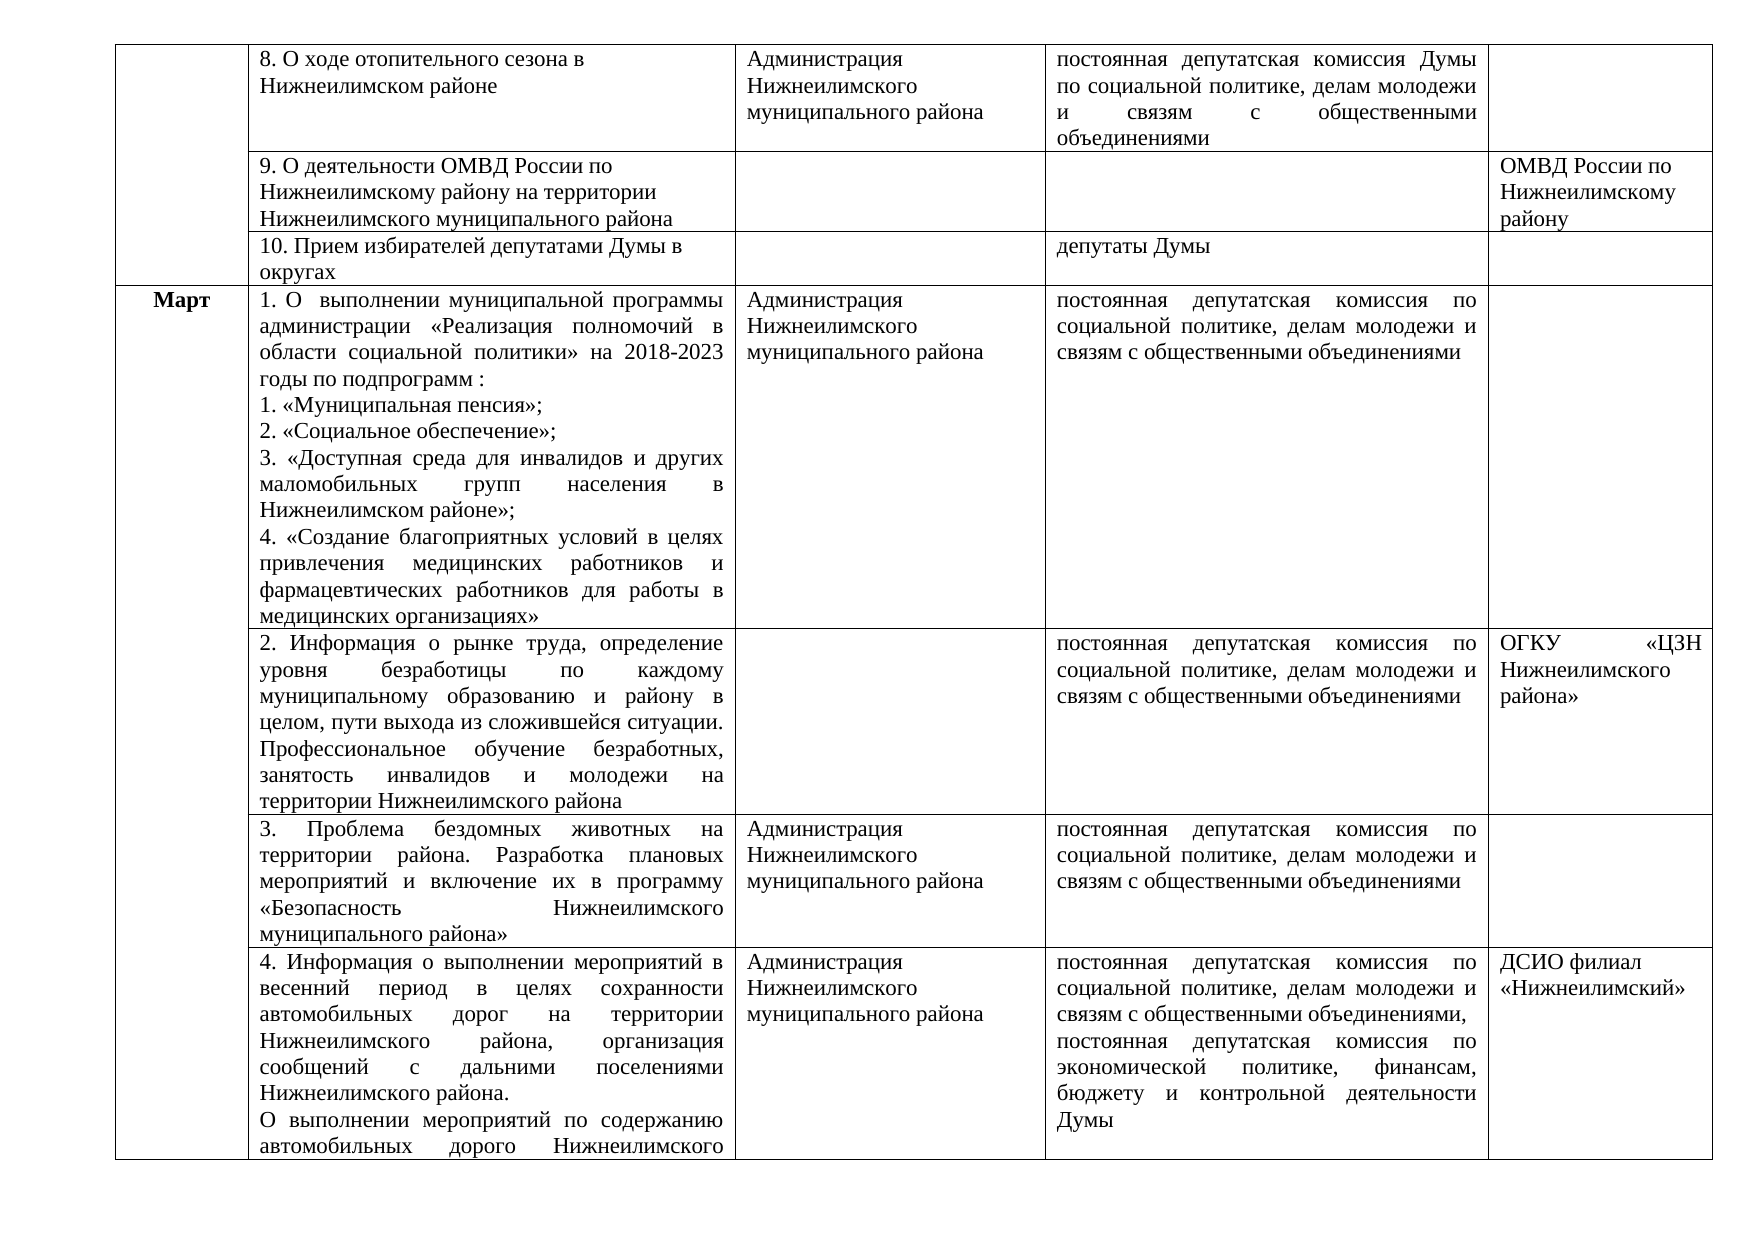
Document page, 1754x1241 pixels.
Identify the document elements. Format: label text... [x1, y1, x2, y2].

table_cell постоянная депутатская комиссия по социальной политике, делам молодежи и связям с общественными объединениями [1046, 815, 1488, 947]
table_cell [1489, 948, 1712, 1158]
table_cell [1046, 948, 1488, 1158]
table_cell Март [116, 286, 248, 1158]
table_cell ОГКУ «ЦЗН Нижнеилимского района» [1489, 629, 1712, 814]
table_cell 8. О ходе отопительного сезона в Нижнеилимском районе [249, 45, 735, 151]
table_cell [1046, 45, 1488, 151]
table_cell депутаты Думы [1046, 232, 1488, 285]
table_cell [736, 152, 1045, 231]
table_cell [1489, 232, 1712, 285]
table_cell [1046, 152, 1488, 231]
table_cell [1489, 815, 1712, 947]
table_cell [736, 232, 1045, 285]
table_cell 10. Прием избирателей депутатами Думы в округах [249, 232, 735, 285]
table_cell 1. О выполнении муниципальной программы администрации «Реализация полномочий в области социальной политики» на 2018-2023 годы по подпрограмм : 1. «Муниципальная пенсия»; 2. «Социальное обеспечение»; 3. «Доступная среда для инвалидов и других маломобильных групп населения в Нижнеилимском районе»; 4. «Создание благоприятных условий в целях привлечения медицинских работников и фармацевтических работников для работы в медицинских организациях» [249, 286, 735, 628]
table_cell постоянная депутатская комиссия по социальной политике, делам молодежи и связям с общественными объединениями [1046, 629, 1488, 814]
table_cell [736, 948, 1045, 1158]
table_cell [736, 629, 1045, 814]
table_cell [1489, 286, 1712, 628]
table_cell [736, 45, 1045, 151]
table_cell 9. О деятельности ОМВД России по Нижнеилимскому району на территории Нижнеилимского муниципального района [249, 152, 735, 231]
table_cell 3. Проблема бездомных животных на территории района. Разработка плановых мероприятий и включение их в программу «Безопасность Нижнеилимского муниципального района» [249, 815, 735, 947]
table_cell Администрация Нижнеилимского муниципального района [736, 815, 1045, 947]
table_cell ОМВД России по Нижнеилимскому району [1489, 152, 1712, 231]
table_cell постоянная депутатская комиссия по социальной политике, делам молодежи и связям с общественными объединениями [1046, 286, 1488, 628]
table_cell [1489, 45, 1712, 151]
table_cell Администрация Нижнеилимского муниципального района [736, 286, 1045, 628]
table_cell 2. Информация о рынке труда, определение уровня безработицы по каждому муниципальному образованию и району в целом, пути выхода из сложившейся ситуации. Профессиональное обучение безработных, занятость инвалидов и молодежи на территории Нижнеилимского района [249, 629, 735, 814]
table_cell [249, 948, 735, 1158]
